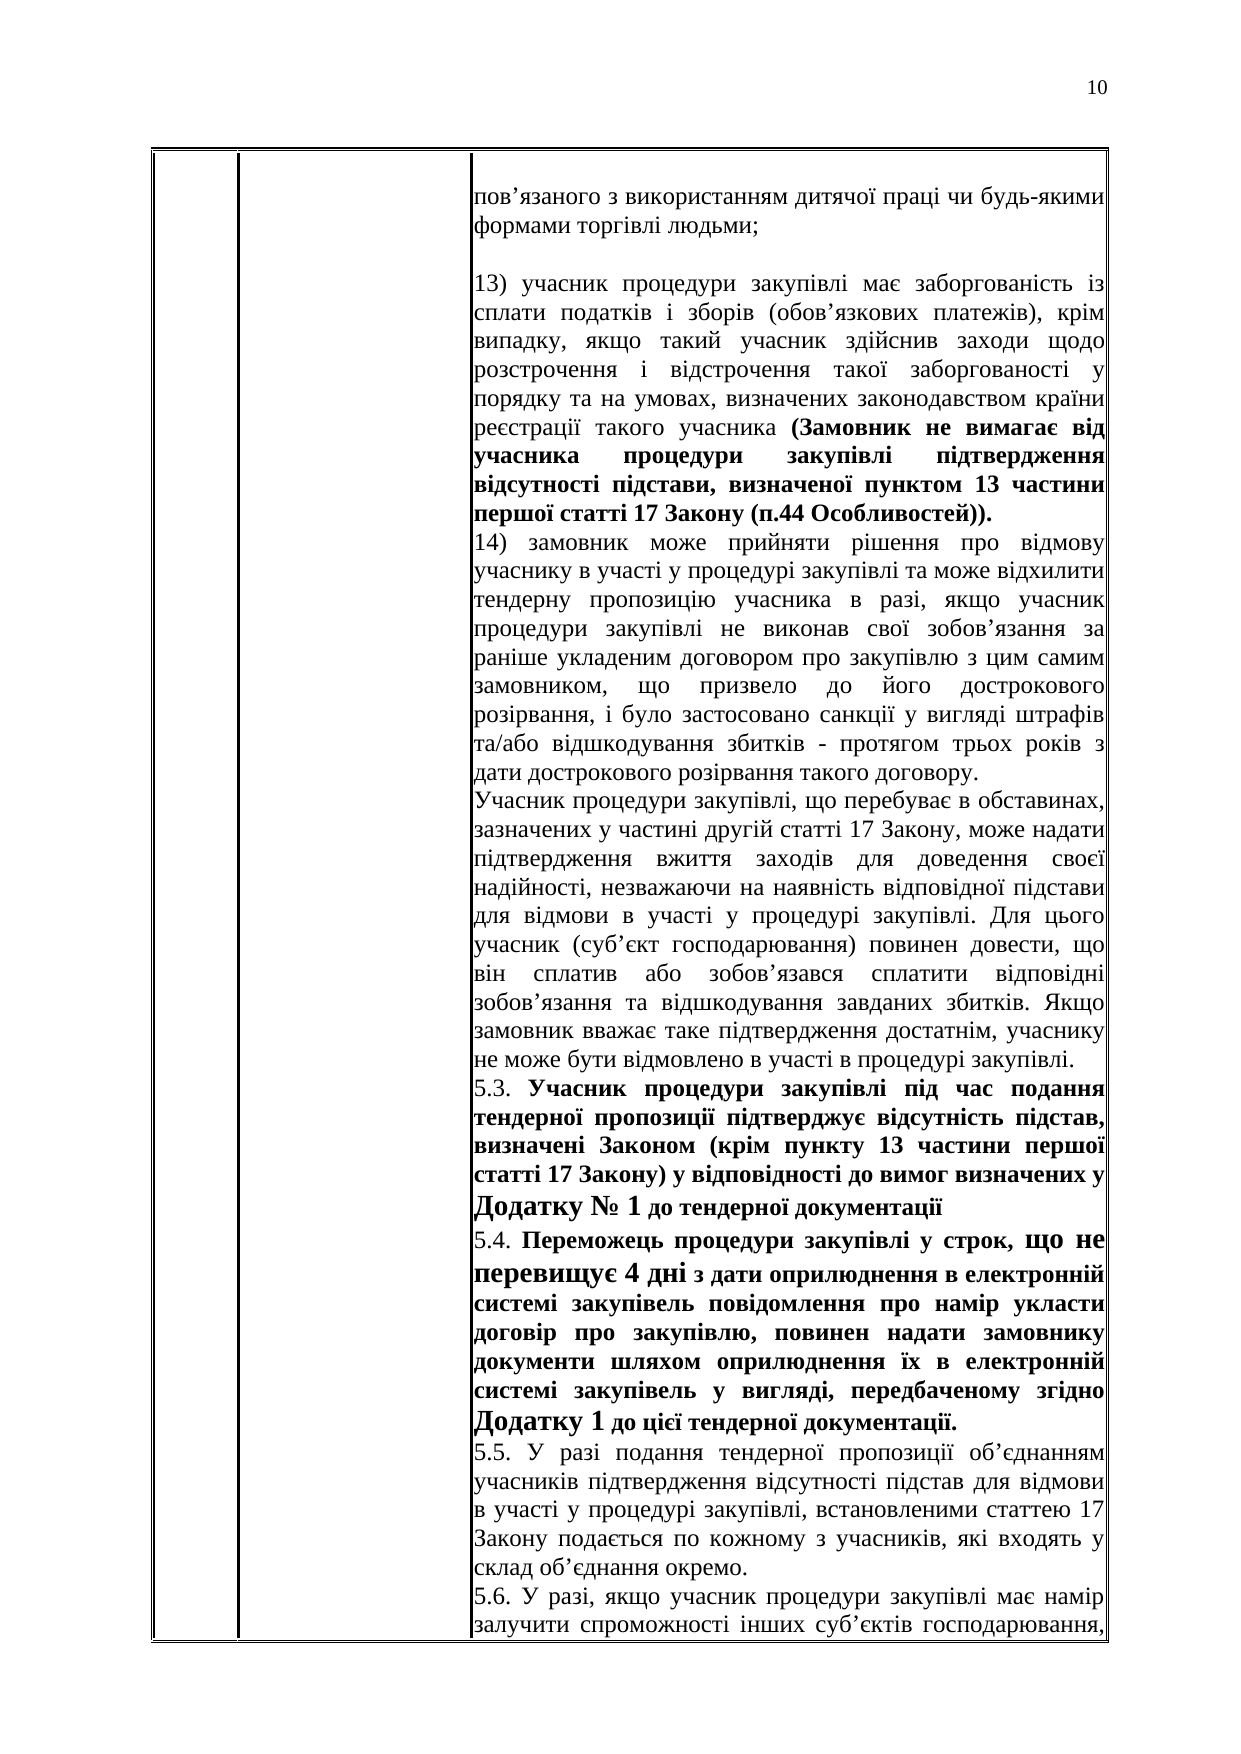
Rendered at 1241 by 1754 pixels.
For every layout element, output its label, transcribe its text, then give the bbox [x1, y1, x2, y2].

table_cell 5 [153, 149, 238, 1640]
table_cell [471, 151, 1106, 1640]
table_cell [238, 151, 471, 1640]
